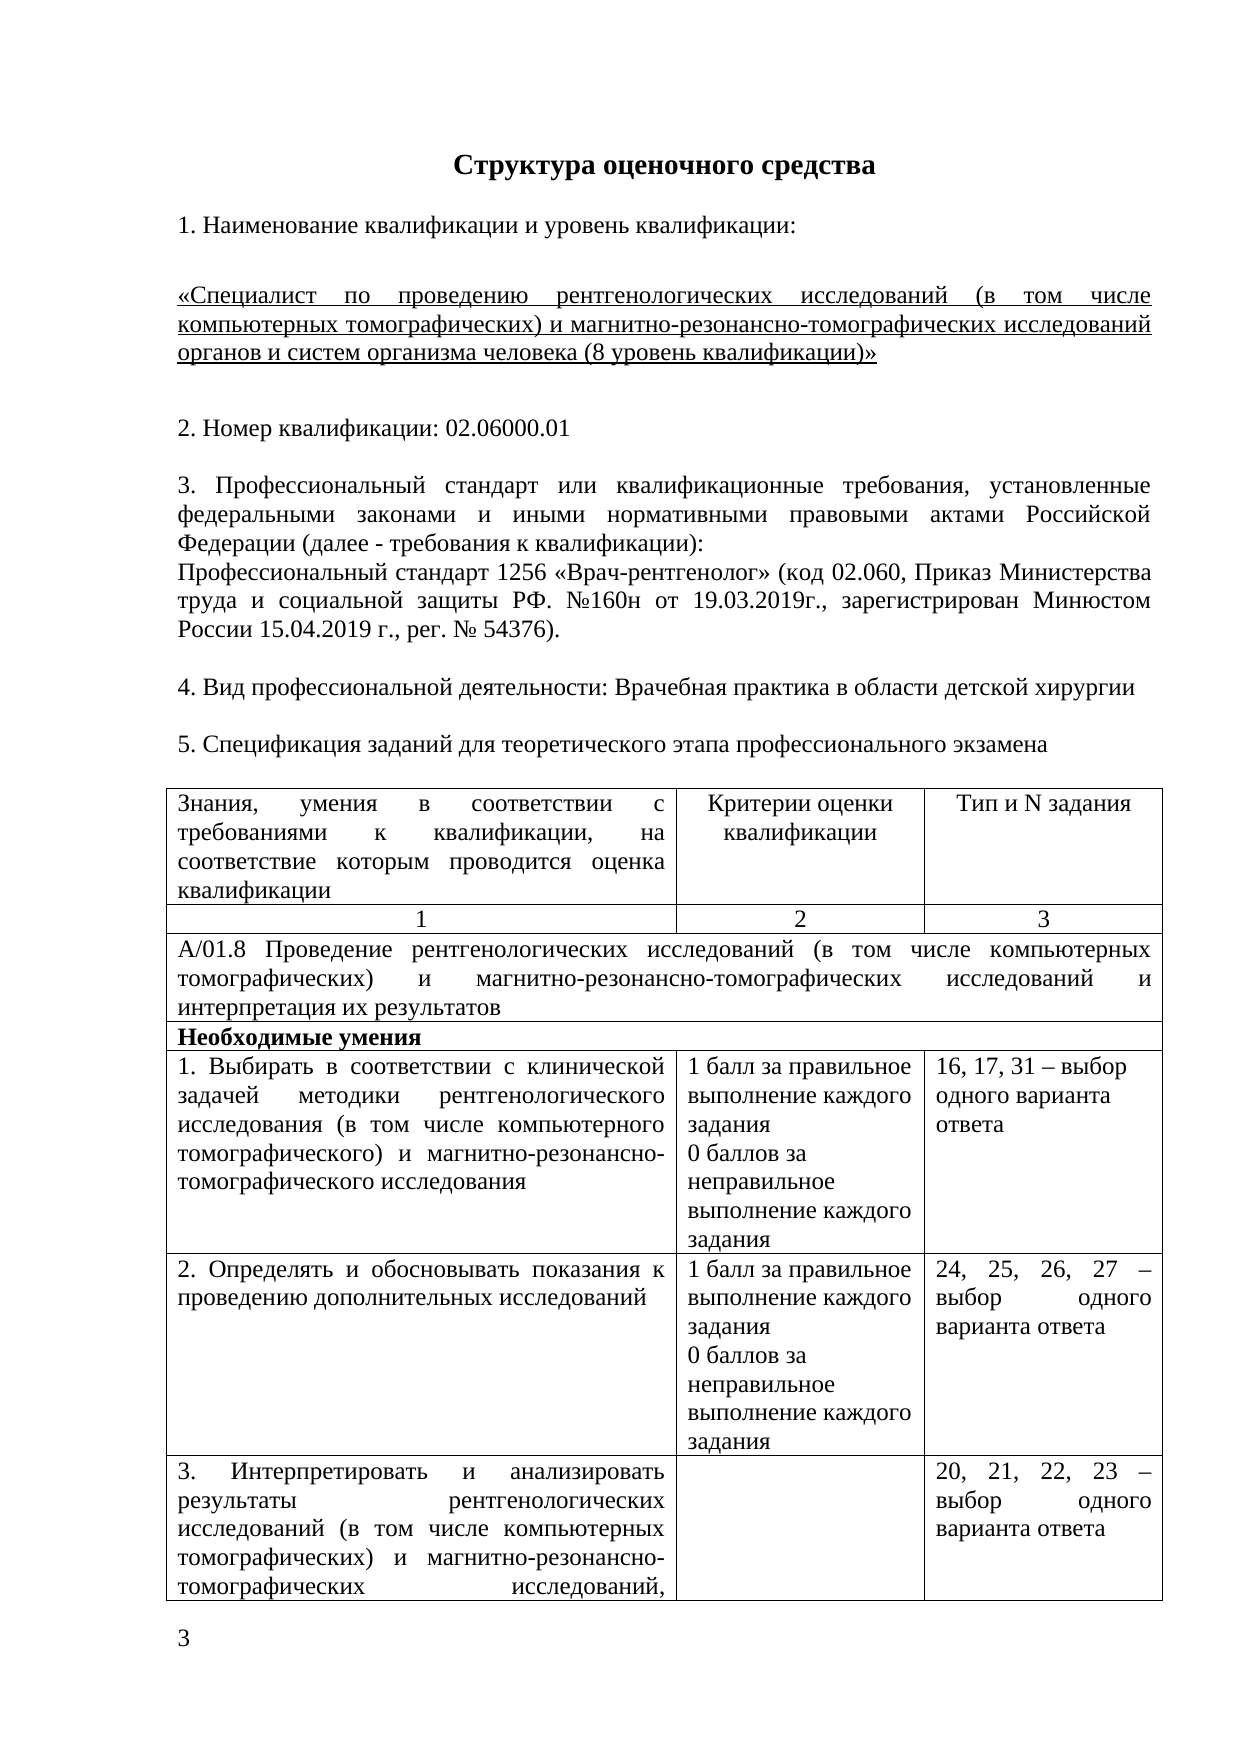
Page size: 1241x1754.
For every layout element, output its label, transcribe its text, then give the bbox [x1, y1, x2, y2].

text 1. Наименование квалификации и уровень квалификации: [177, 210, 1152, 239]
table_cell 3 [925, 905, 1162, 933]
table_cell 1 [167, 905, 676, 933]
table_cell 2. Определять и обосновывать показания к проведению дополнительных исследований [167, 1254, 676, 1455]
table_cell [677, 1456, 924, 1600]
table_cell 1 балл за правильное выполнение каждого задания 0 баллов за неправильное выполнение каждого задания [677, 1051, 924, 1253]
text Структура оценочного средства [177, 147, 1152, 181]
table_cell А/01.8 Проведение рентгенологических исследований (в том числе компьютерных томографических) и магнитно-резонансно-томографических исследований и интерпретация их результатов [167, 934, 1162, 1021]
table_header Тип и N задания [925, 789, 1162, 903]
table_cell 1. Выбирать в соответствии с клинической задачей методики рентгенологического исследования (в том числе компьютерного томографического) и магнитно-резонансно-томографического исследования [167, 1051, 676, 1253]
table_header Критерии оценки квалификации [677, 789, 924, 903]
text 5. Спецификация заданий для теоретического этапа профессионального экзамена [177, 729, 1152, 758]
table_cell 2 [677, 905, 924, 933]
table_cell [167, 1456, 676, 1600]
text Профессиональный стандарт 1256 «Врач-рентгенолог» (код 02.060, Приказ Министерства труда и социальной защиты РФ. №160н от 19.03.2019г., зарегистрирован Минюстом России 15.04.2019 г., рег. № 54376). [177, 557, 1152, 643]
text «Специалист по проведению рентгенологических исследований (в том числе компьютерных томографических) и магнитно-резонансно-томографических исследований органов и систем организма человека (8 уровень квалификации)» [177, 306, 1152, 334]
table_cell Необходимые умения [167, 1022, 1162, 1050]
text «Специалист по проведению рентгенологических исследований (в том числе компьютерных томографических) и магнитно-резонансно-томографических исследований органов и систем организма человека (8 уровень квалификации)» [177, 280, 1152, 305]
table_cell 1 балл за правильное выполнение каждого задания 0 баллов за неправильное выполнение каждого задания [677, 1254, 924, 1455]
text «Специалист по проведению рентгенологических исследований (в том числе компьютерных томографических) и магнитно-резонансно-томографических исследований органов и систем организма человека (8 уровень квалификации)» [177, 335, 1152, 366]
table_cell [925, 1456, 1162, 1600]
table_cell 16, 17, 31 – выбор одного варианта ответа [925, 1051, 1162, 1253]
table_header Знания, умения в соответствии с требованиями к квалификации, на соответствие которым проводится оценка квалификации [167, 789, 676, 903]
text 3. Профессиональный стандарт или квалификационные требования, установленные федеральными законами и иными нормативными правовыми актами Российской Федерации (далее - требования к квалификации): [177, 470, 1152, 557]
text 4. Вид профессиональной деятельности: Врачебная практика в области детской хирургии [177, 672, 1152, 700]
text 2. Номер квалификации: 02.06000.01 [177, 413, 1152, 442]
table_cell 24, 25, 26, 27 – выбор одного варианта ответа [925, 1254, 1162, 1455]
